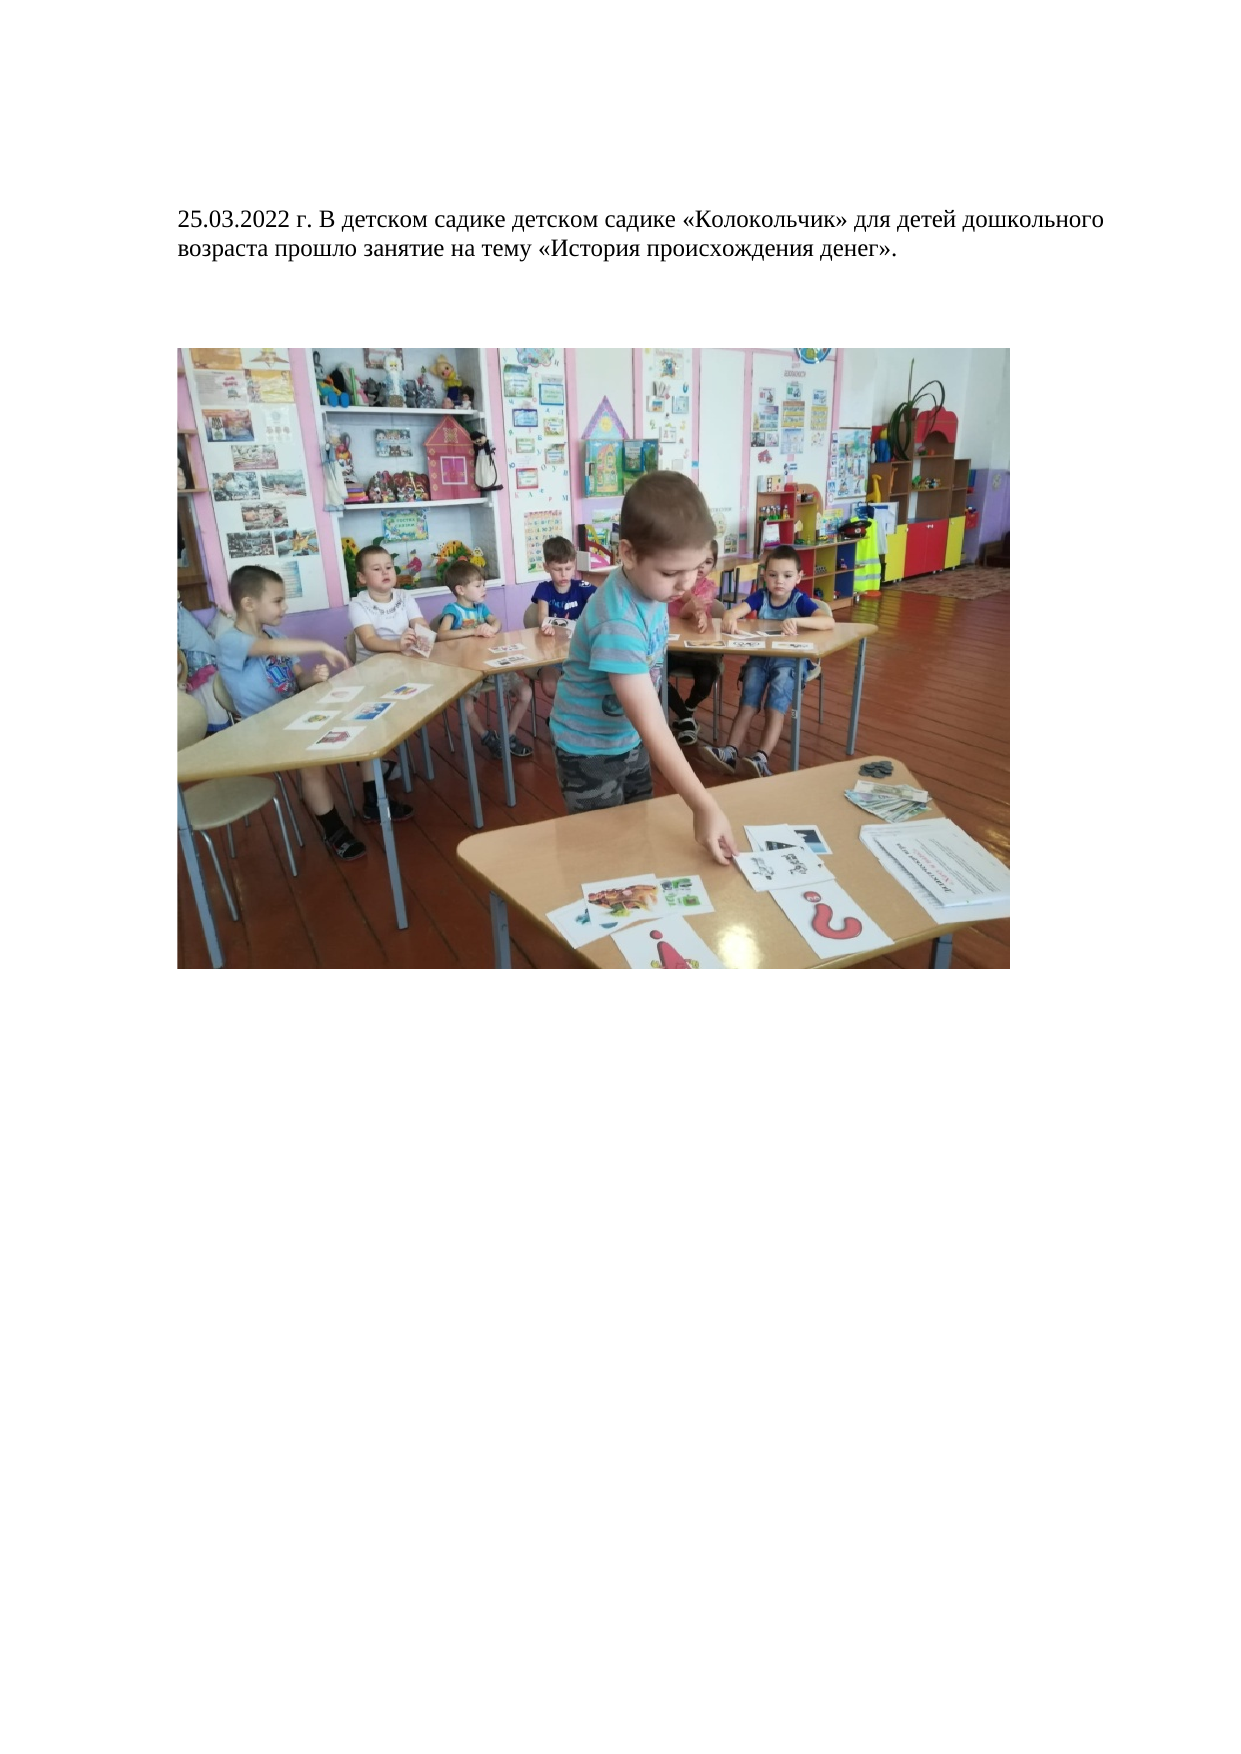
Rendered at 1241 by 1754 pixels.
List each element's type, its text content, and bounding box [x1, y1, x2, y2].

picture [177, 348, 1010, 969]
text 25.03.2022 г. В детском садике детском садике «Колокольчик» для детей дошкольного возраста прошло занятие на тему «История происхождения денег». [177, 204, 1152, 262]
